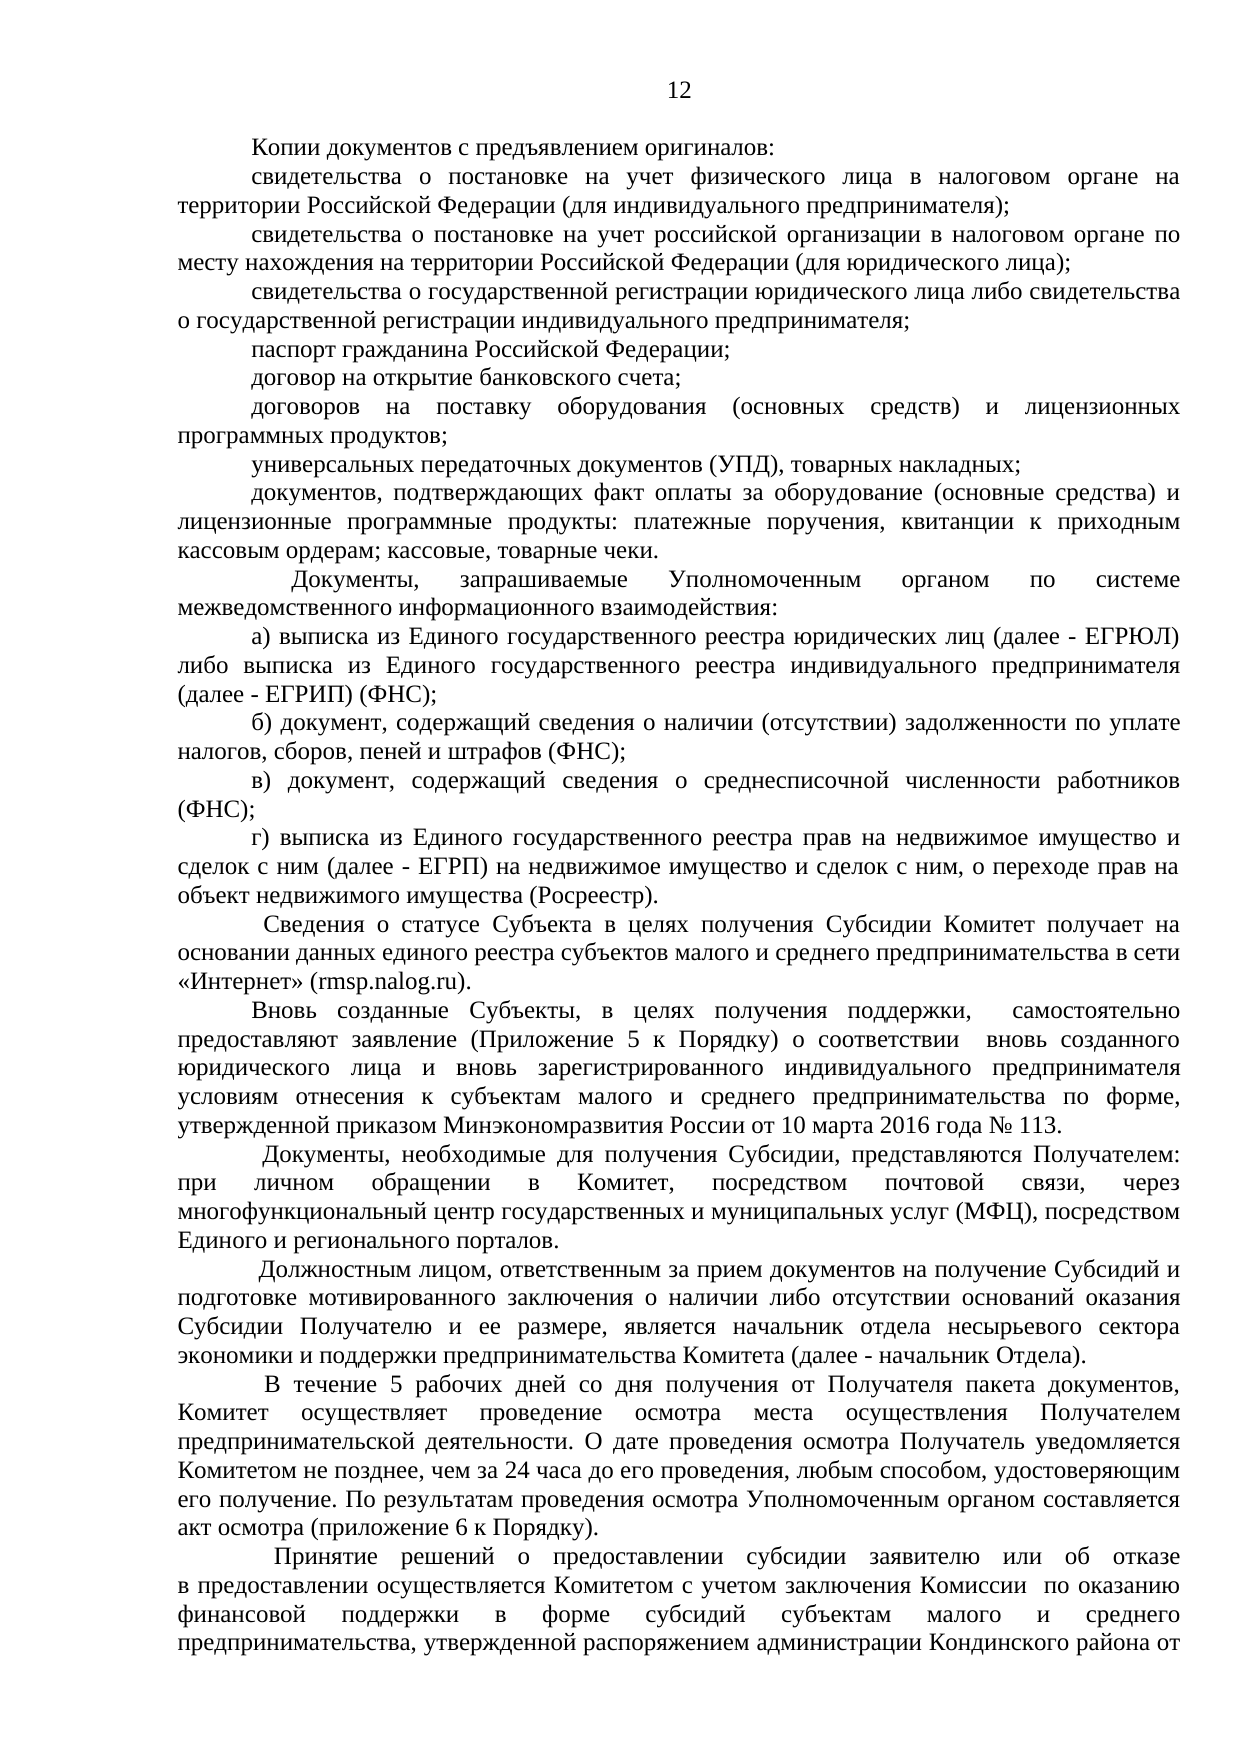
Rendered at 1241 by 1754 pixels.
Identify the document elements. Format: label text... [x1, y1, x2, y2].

text в) документ, содержащий сведения о среднесписочной численности работников (ФНС); [177, 765, 1181, 822]
text универсальных передаточных документов (УПД), товарных накладных; [177, 449, 1181, 477]
text Документы, запрашиваемые Уполномоченным органом по системе межведомственного информационного взаимодействия: [177, 564, 1181, 621]
text свидетельства о государственной регистрации юридического лица либо свидетельства о государственной регистрации индивидуального предпринимателя; [177, 276, 1181, 334]
text а) выписка из Единого государственного реестра юридических лиц (далее - ЕГРЮЛ) либо выписка из Единого государственного реестра индивидуального предпринимателя (далее - ЕГРИП) (ФНС); [177, 621, 1181, 707]
text свидетельства о постановке на учет российской организации в налоговом органе по месту нахождения на территории Российской Федерации (для юридического лица); [177, 219, 1181, 276]
text Вновь созданные Субъекты, в целях получения поддержки, самостоятельно предоставляют заявление (Приложение 5 к Порядку) о соответствии вновь созданного юридического лица и вновь зарегистрированного индивидуального предпринимателя условиям отнесения к субъектам малого и среднего предпринимательства по форме, утвержденной приказом Минэкономразвития России от 10 марта 2016 года № 113. [177, 995, 1181, 1139]
text паспорт гражданина Российской Федерации; [177, 334, 1181, 362]
text Сведения о статусе Субъекта в целях получения Субсидии Комитет получает на основании данных единого реестра субъектов малого и среднего предпринимательства в сети «Интернет» (rmsp.nalog.ru). [177, 909, 1181, 995]
text В течение 5 рабочих дней со дня получения от Получателя пакета документов, Комитет осуществляет проведение осмотра места осуществления Получателем предпринимательской деятельности. О дате проведения осмотра Получатель уведомляется Комитетом не позднее, чем за 24 часа до его проведения, любым способом, удостоверяющим его получение. По результатам проведения осмотра Уполномоченным органом составляется акт осмотра (приложение 6 к Порядку). [177, 1369, 1181, 1541]
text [177, 1541, 1181, 1656]
text Копии документов с предъявлением оригиналов: [177, 132, 1181, 161]
text договоров на поставку оборудования (основных средств) и лицензионных программных продуктов; [177, 391, 1181, 449]
text договор на открытие банковского счета; [177, 362, 1181, 391]
text свидетельства о постановке на учет физического лица в налоговом органе на территории Российской Федерации (для индивидуального предпринимателя); [177, 161, 1181, 219]
text документов, подтверждающих факт оплаты за оборудование (основные средства) и лицензионные программные продукты: платежные поручения, квитанции к приходным кассовым ордерам; кассовые, товарные чеки. [177, 477, 1181, 564]
text г) выписка из Единого государственного реестра прав на недвижимое имущество и сделок с ним (далее - ЕГРП) на недвижимое имущество и сделок с ним, о переходе прав на объект недвижимого имущества (Росреестр). [177, 822, 1181, 909]
text Документы, необходимые для получения Субсидии, представляются Получателем: при личном обращении в Комитет, посредством почтовой связи, через многофункциональный центр государственных и муниципальных услуг (МФЦ), посредством Единого и регионального порталов. [177, 1139, 1181, 1254]
text б) документ, содержащий сведения о наличии (отсутствии) задолженности по уплате налогов, сборов, пеней и штрафов (ФНС); [177, 707, 1181, 765]
text Должностным лицом, ответственным за прием документов на получение Субсидий и подготовке мотивированного заключения о наличии либо отсутствии оснований оказания Субсидии Получателю и ее размере, является начальник отдела несырьевого сектора экономики и поддержки предпринимательства Комитета (далее - начальник Отдела). [177, 1254, 1181, 1369]
